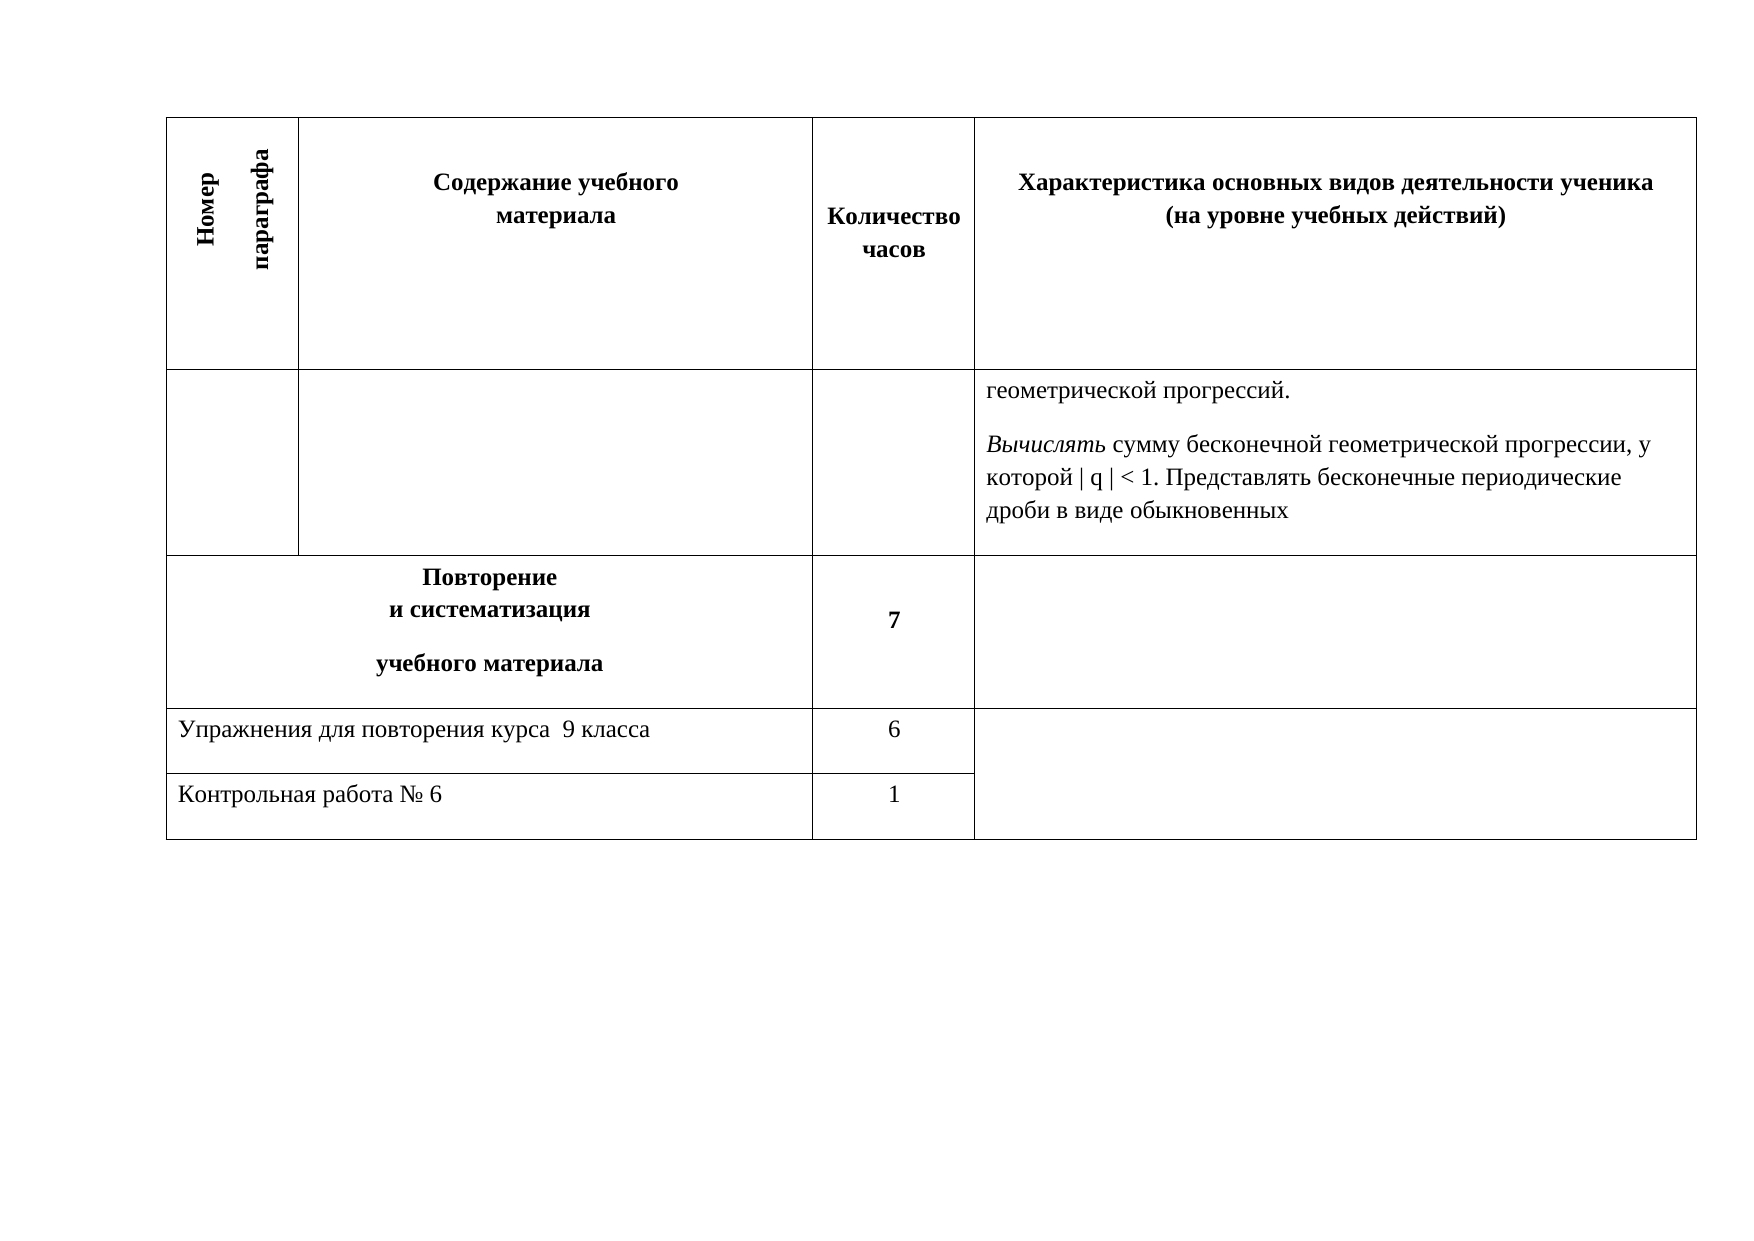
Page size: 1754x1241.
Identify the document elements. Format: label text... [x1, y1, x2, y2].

table_cell [975, 709, 1696, 839]
table_header Количество часов [813, 118, 974, 369]
table_cell [813, 370, 974, 555]
table_cell [167, 370, 298, 555]
table_cell 1 [813, 774, 974, 839]
table_header Содержание учебного материала [299, 118, 812, 369]
table_header Характеристика основных видов деятельности ученика (на уровне учебных действий) [975, 118, 1696, 369]
table_cell [975, 556, 1696, 707]
table_cell Контрольная работа № 6 [167, 774, 812, 839]
table_cell 7 [813, 556, 974, 707]
table_cell Повторение и систематизация учебного материала [167, 556, 812, 707]
table_cell 6 [813, 709, 974, 773]
table_cell Упражнения для повторения курса 9 класса [167, 709, 812, 773]
table_cell геометрической прогрессий. Вычислять сумму бесконечной геометрической прогрессии, у которой | q | < 1. Представлять бесконечные периодические дроби в виде обыкновенных [975, 370, 1696, 555]
table_cell [299, 370, 812, 555]
table_header Номер параграфа [167, 118, 298, 369]
